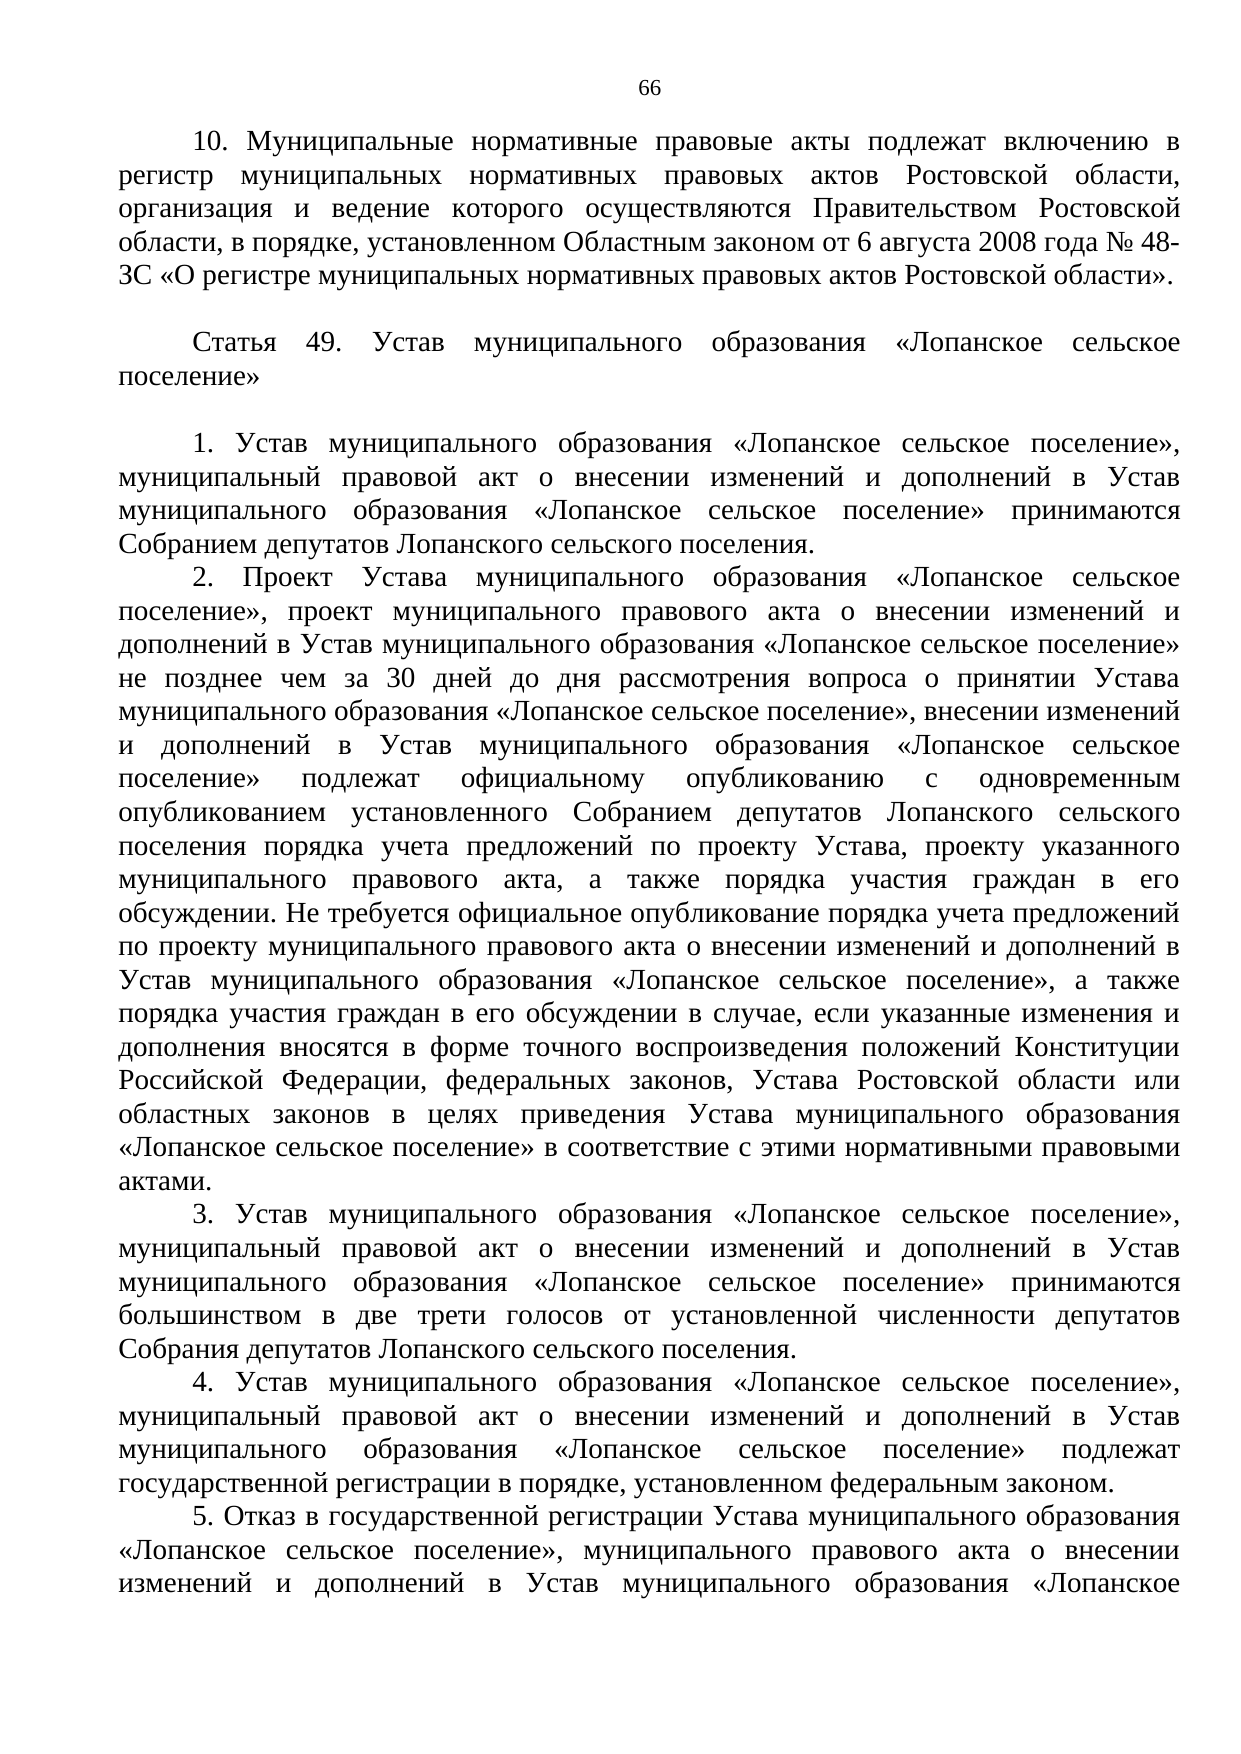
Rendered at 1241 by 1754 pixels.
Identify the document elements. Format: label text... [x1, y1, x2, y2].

text 4. Устав муниципального образования «Лопанское сельское поселение», муниципальный правовой акт о внесении изменений и дополнений в Устав муниципального образования «Лопанское сельское поселение» подлежат государственной регистрации в порядке, установленном федеральным законом. [118, 1364, 1181, 1498]
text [118, 1498, 1181, 1599]
text 10. Муниципальные нормативные правовые акты подлежат включению в регистр муниципальных нормативных правовых актов Ростовской области, организация и ведение которого осуществляются Правительством Ростовской области, в порядке, установленном Областным законом от 6 августа 2008 года № 48-ЗС «О регистре муниципальных нормативных правовых актов Ростовской области». [118, 123, 1181, 291]
text Статья 49. Устав муниципального образования «Лопанское сельское поселение» [118, 324, 1181, 392]
text 1. Устав муниципального образования «Лопанское сельское поселение», муниципальный правовой акт о внесении изменений и дополнений в Устав муниципального образования «Лопанское сельское поселение» принимаются Собранием депутатов Лопанского сельского поселения. [118, 425, 1181, 559]
text 2. Проект Устава муниципального образования «Лопанское сельское поселение», проект муниципального правового акта о внесении изменений и дополнений в Устав муниципального образования «Лопанское сельское поселение» не позднее чем за 30 дней до дня рассмотрения вопроса о принятии Устава муниципального образования «Лопанское сельское поселение», внесении изменений и дополнений в Устав муниципального образования «Лопанское сельское поселение» подлежат официальному опубликованию с одновременным опубликованием установленного Собранием депутатов Лопанского сельского поселения порядка учета предложений по проекту Устава, проекту указанного муниципального правового акта, а также порядка участия граждан в его обсуждении. Не требуется официальное опубликование порядка учета предложений по проекту муниципального правового акта о внесении изменений и дополнений в Устав муниципального образования «Лопанское сельское поселение», а также порядка участия граждан в его обсуждении в случае, если указанные изменения и дополнения вносятся в форме точного воспроизведения положений Конституции Российской Федерации, федеральных законов, Устава Ростовской области или областных законов в целях приведения Устава муниципального образования «Лопанское сельское поселение» в соответствие с этими нормативными правовыми актами. [118, 559, 1181, 1197]
text 3. Устав муниципального образования «Лопанское сельское поселение», муниципальный правовой акт о внесении изменений и дополнений в Устав муниципального образования «Лопанское сельское поселение» принимаются большинством в две трети голосов от установленной численности депутатов Собрания депутатов Лопанского сельского поселения. [118, 1197, 1181, 1364]
